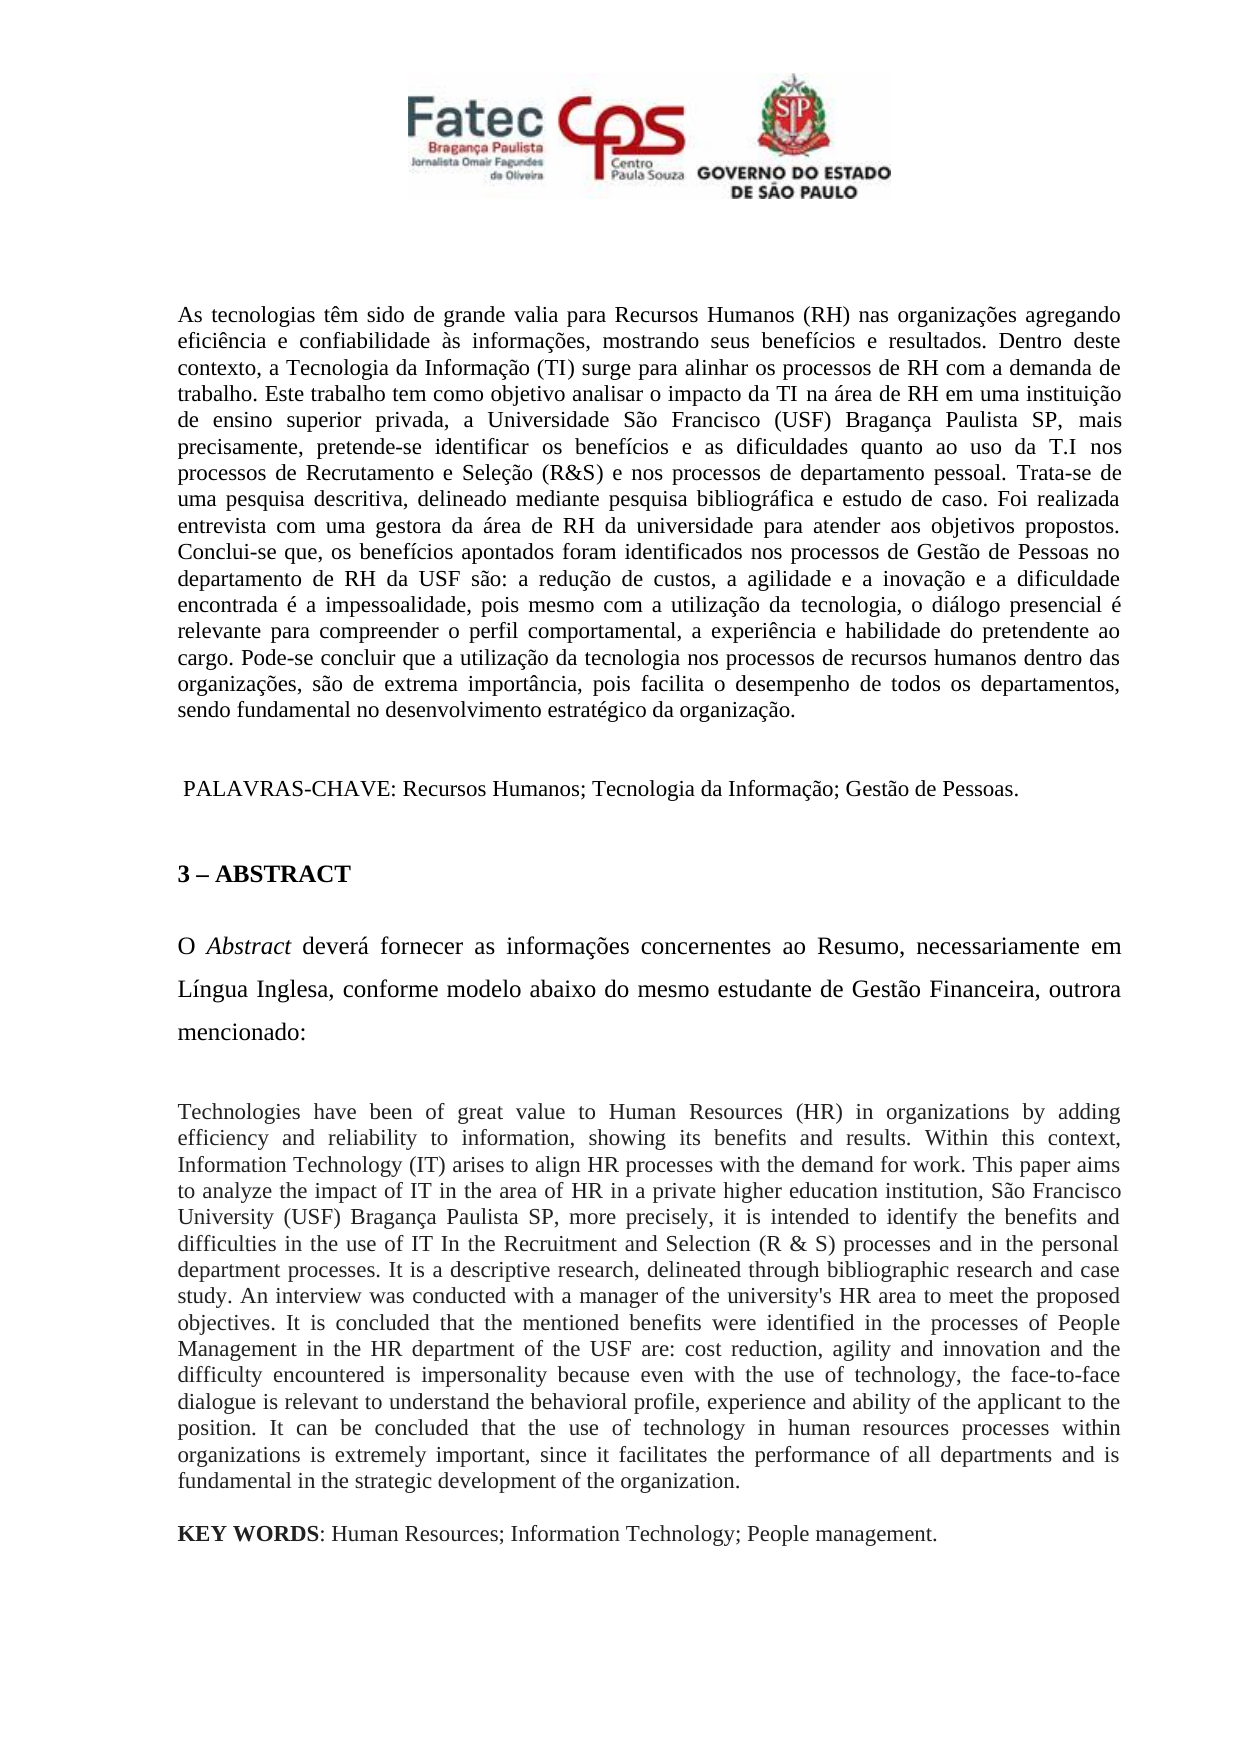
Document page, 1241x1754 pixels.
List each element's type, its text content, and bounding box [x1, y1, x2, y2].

text O Abstract deverá fornecer as informações concernentes ao Resumo, necessariamente em Língua Inglesa, conforme modelo abaixo do mesmo estudante de Gestão Financeira, outrora mencionado: [177, 931, 1122, 1046]
picture [408, 73, 891, 199]
text PALAVRAS-CHAVE: Recursos Humanos; Tecnologia da Informação; Gestão de Pessoas. [177, 775, 1122, 802]
text As tecnologias têm sido de grande valia para Recursos Humanos (RH) nas organizações agregando eficiência e confiabilidade às informações, mostrando seus benefícios e resultados. Dentro deste contexto, a Tecnologia da Informação (TI) surge para alinhar os processos de RH com a demanda de trabalho. Este trabalho tem como objetivo analisar o impacto da TI na área de RH em uma instituição de ensino superior privada, a Universidade São Francisco (USF) Bragança Paulista SP, mais precisamente, pretende-se identificar os benefícios e as dificuldades quanto ao uso da T.I nos processos de Recrutamento e Seleção (R&S) e nos processos de departamento pessoal. Trata-se de uma pesquisa descritiva, delineado mediante pesquisa bibliográfica e estudo de caso. Foi realizada entrevista com uma gestora da área de RH da universidade para atender aos objetivos propostos. Conclui-se que, os benefícios apontados foram identificados nos processos de Gestão de Pessoas no departamento de RH da USF são: a redução de custos, a agilidade e a inovação e a dificuldade encontrada é a impessoalidade, pois mesmo com a utilização da tecnologia, o diálogo presencial é relevante para compreender o perfil comportamental, a experiência e habilidade do pretendente ao cargo. Pode-se concluir que a utilização da tecnologia nos processos de recursos humanos dentro das organizações, são de extrema importância, pois facilita o desempenho de todos os departamentos, sendo fundamental no desenvolvimento estratégico da organização. [177, 301, 1122, 723]
text KEY WORDS: Human Resources; Information Technology; People management. [177, 1520, 1122, 1546]
text 3 – ABSTRACT [177, 859, 1122, 888]
text Technologies have been of great value to Human Resources (HR) in organizations by adding efficiency and reliability to information, showing its benefits and results. Within this context, Information Technology (IT) arises to align HR processes with the demand for work. This paper aims to analyze the impact of IT in the area of ​​HR in a private higher education institution, São Francisco University (USF) Bragança Paulista SP, more precisely, it is intended to identify the benefits and difficulties in the use of IT In the Recruitment and Selection (R & S) processes and in the personal department processes. It is a descriptive research, delineated through bibliographic research and case study. An interview was conducted with a manager of the university's HR area to meet the proposed objectives. It is concluded that the mentioned benefits were identified in the processes of People Management in the HR department of the USF are: cost reduction, agility and innovation and the difficulty encountered is impersonality because even with the use of technology, the face-to-face dialogue is relevant to understand the behavioral profile, experience and ability of the applicant to the position. It can be concluded that the use of technology in human resources processes within organizations is extremely important, since it facilitates the performance of all departments and is fundamental in the strategic development of the organization. [177, 1098, 1122, 1493]
